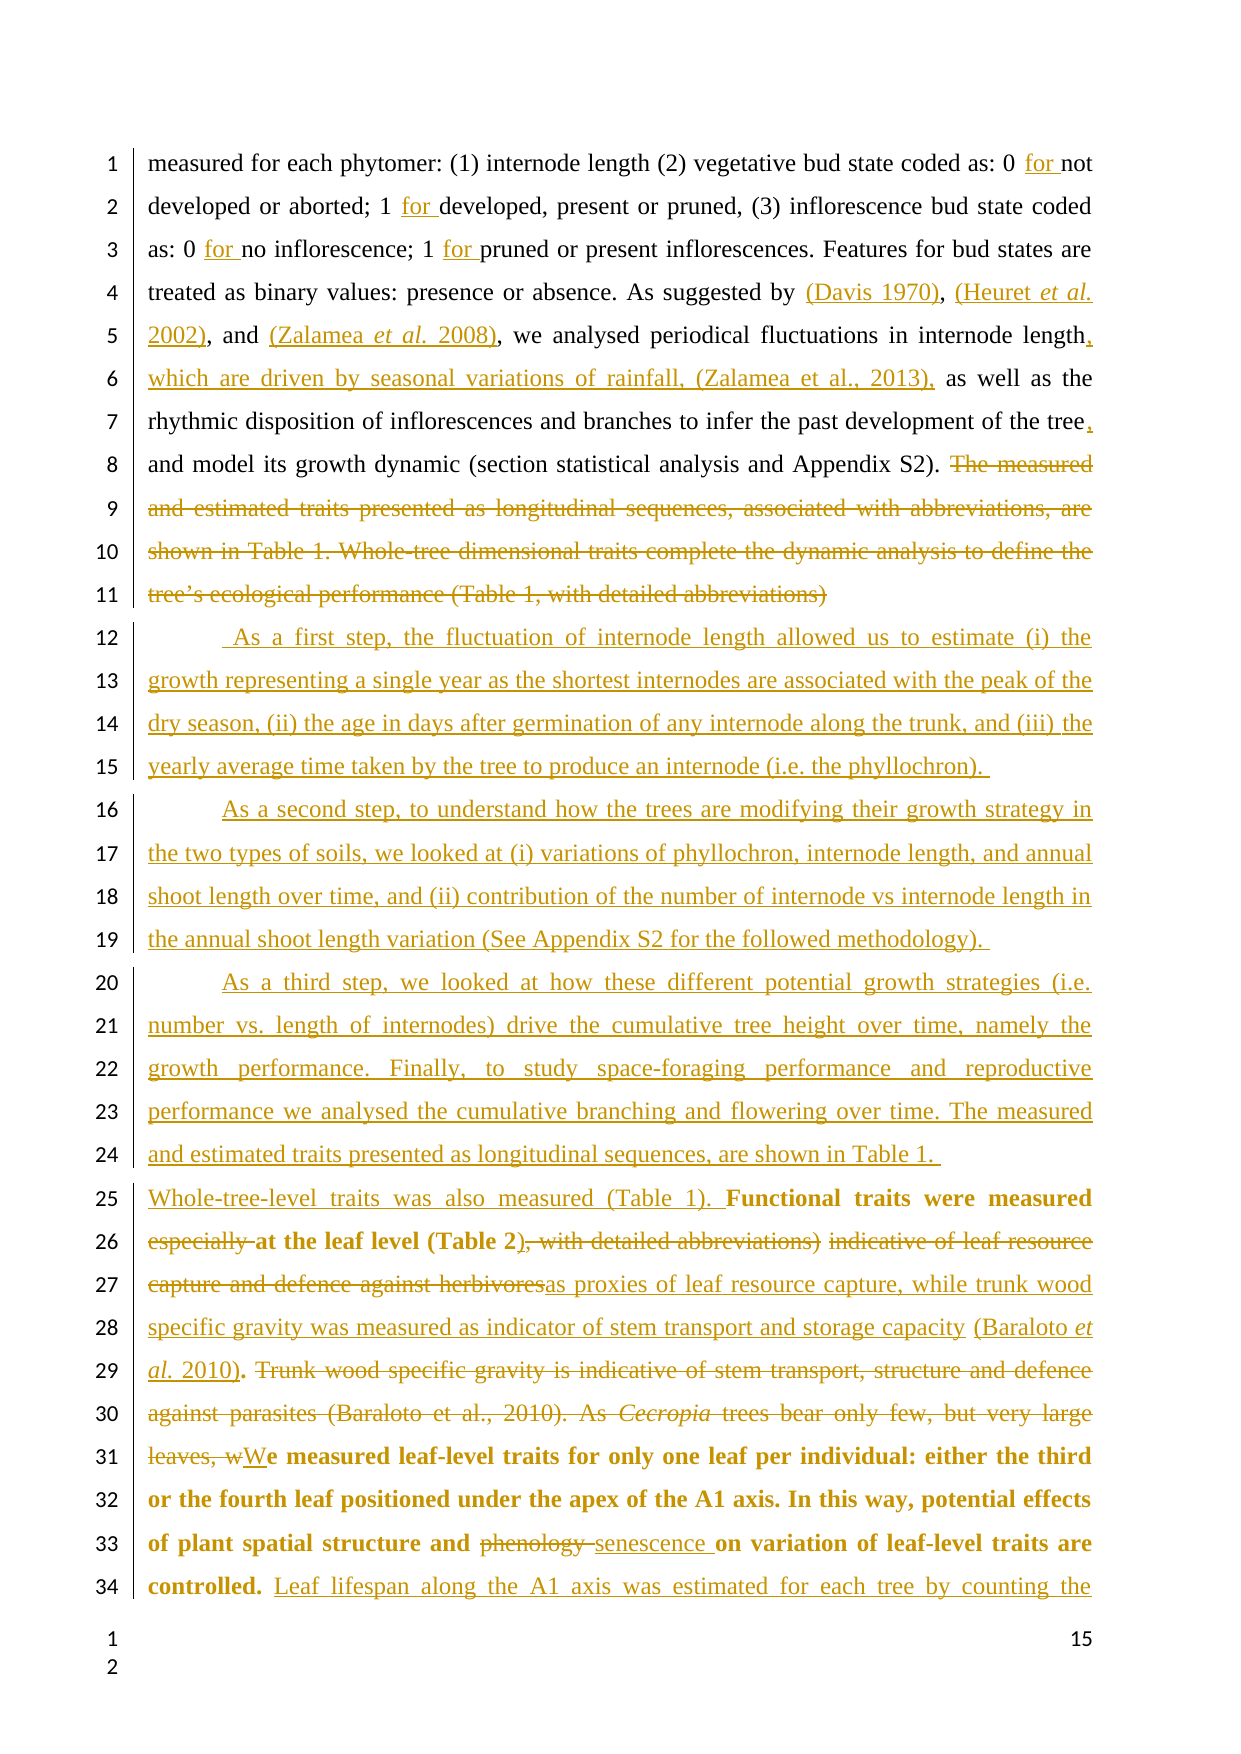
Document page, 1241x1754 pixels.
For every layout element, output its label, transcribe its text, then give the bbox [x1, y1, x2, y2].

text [148, 148, 1093, 551]
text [148, 1415, 1093, 1599]
